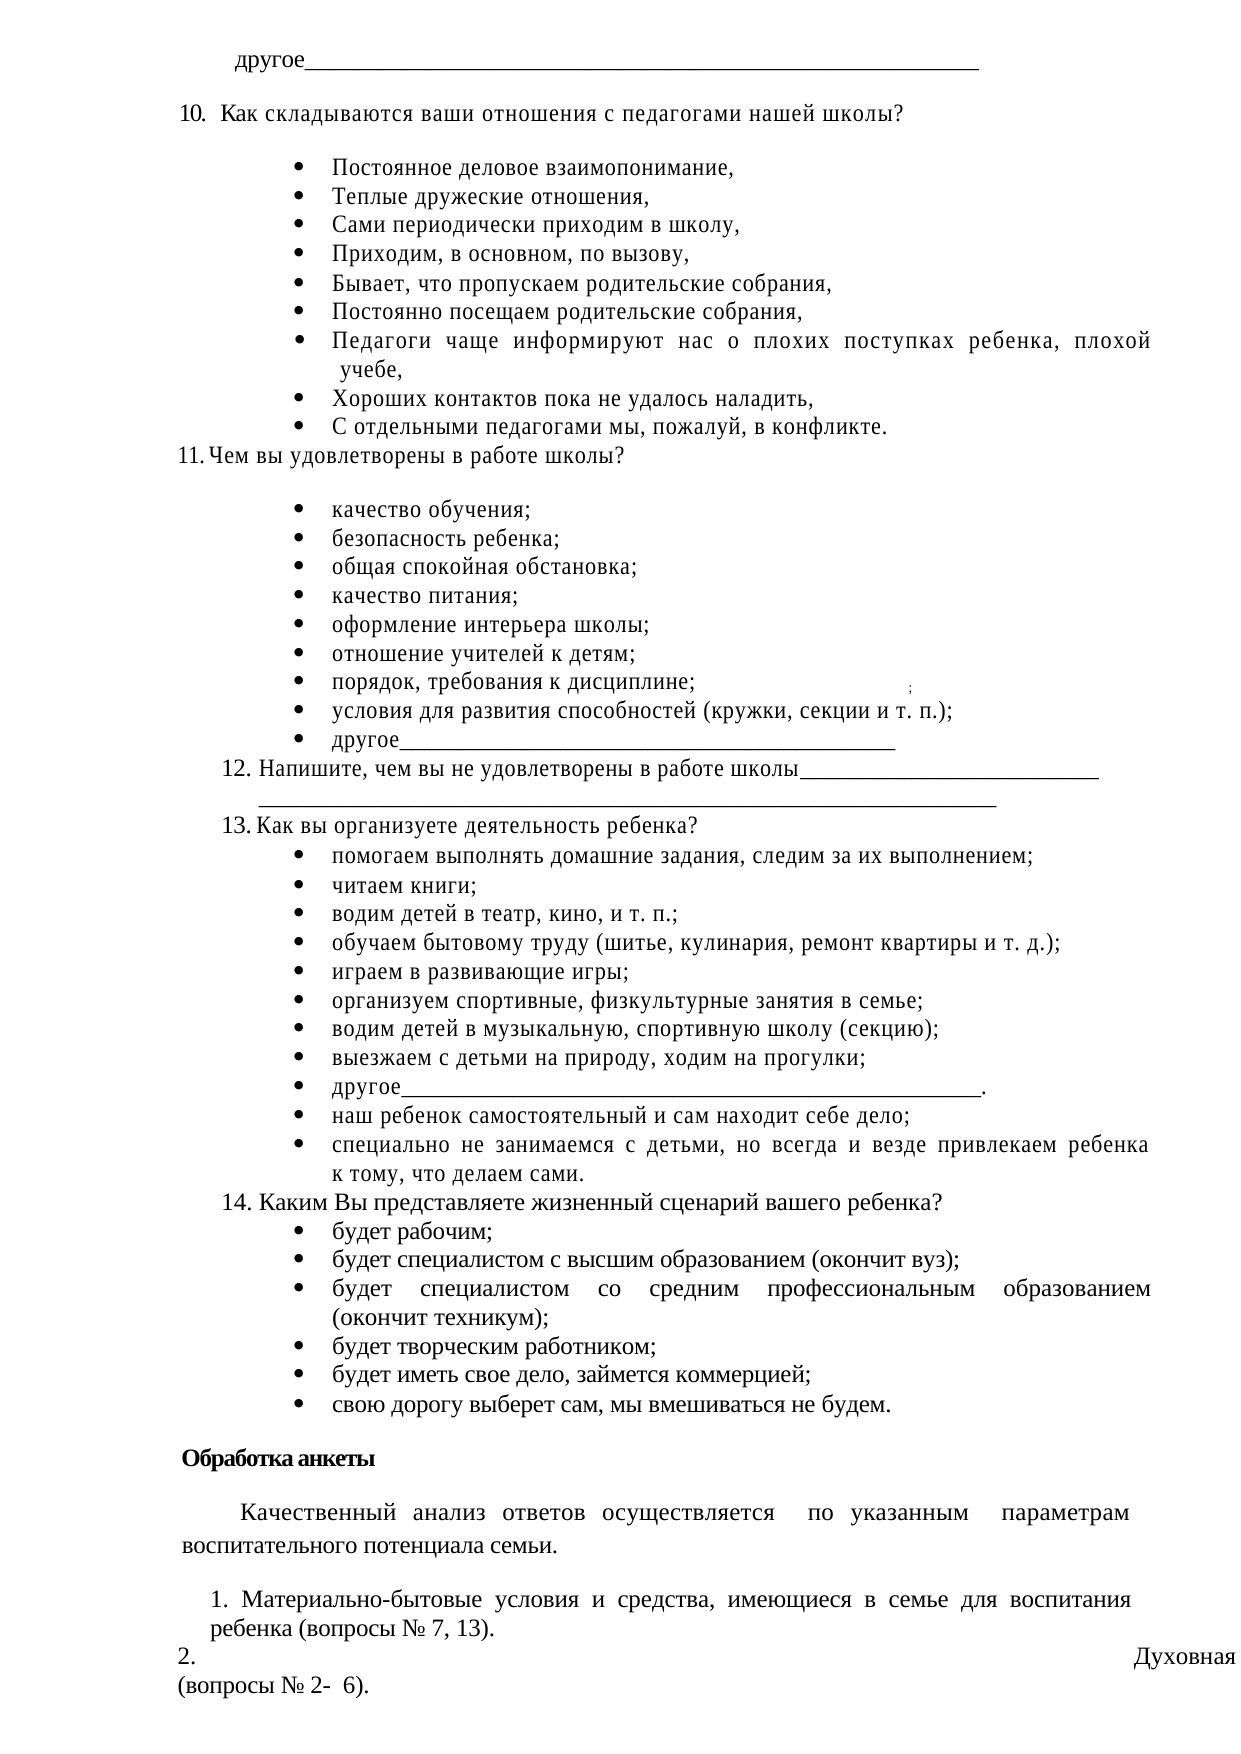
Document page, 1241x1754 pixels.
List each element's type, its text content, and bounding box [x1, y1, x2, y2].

list ___________________________________________________________ [258, 781, 1152, 810]
list будет творческим работником; [294, 1331, 1152, 1359]
list Хороших контактов пока не удалось наладить, [294, 383, 1152, 411]
list наш ребенок самостоятельный и сам находит себе дело; [294, 1100, 1152, 1128]
list Напишите, чем вы не удовлетворены в работе школы _________ [221, 753, 1152, 781]
list другое [294, 724, 1152, 753]
list свою дорогу выберет сам, мы вмешиваться не будем. [294, 1389, 1152, 1418]
text 10. Как складываются ваши отношения с педагогами нашей школы? [179, 98, 1152, 127]
list другое . [294, 1071, 1152, 1100]
list выезжаем с детьми на природу, ходим на прогулки; [294, 1042, 1152, 1071]
list С отдельными педагогами мы, пожалуй, в конфликте. [294, 411, 1152, 440]
list Приходим, в основном, по вызову, [294, 238, 1152, 267]
list Каким Вы представляете жизненный сценарий вашего ребенка? [221, 1187, 1152, 1216]
list будет специалистом с высшим образованием (окончит вуз); [294, 1244, 1152, 1273]
list общая спокойная обстановка; [294, 551, 1152, 580]
list качество питания; [294, 580, 1152, 609]
text другое [235, 44, 1152, 73]
text Обработка анкеты [181, 1443, 1132, 1472]
list безопасность ребенка; [294, 523, 1152, 551]
list помогаем выполнять домашние задания, следим за их выполнением; [294, 840, 1108, 869]
list Материально-бытовые условия и средства, имеющиеся в семье для воспитания ребенка (вопросы № 7, 13). [210, 1584, 1132, 1641]
list Бывает, что пропускаем родительские собрания, [294, 268, 1152, 296]
list порядок, требования к дисциплине; ; [294, 666, 1152, 695]
list будет рабочим; [294, 1216, 1152, 1244]
list качество обучения; [294, 494, 1152, 523]
list оформление интерьера школы; [294, 609, 1152, 638]
list читаем книги; [294, 870, 1108, 898]
list Постоянное деловое взаимопонимание, [294, 152, 1152, 181]
list будет специалистом со средним профессиональным образованием (окончит техникум); [294, 1273, 1152, 1331]
list водим детей в театр, кино, и т. п.; [294, 898, 1152, 927]
list водим детей в музыкальную, спортивную школу (секцию); [294, 1013, 1152, 1042]
list отношение учителей к детям; [294, 638, 1152, 666]
list Теплые дружеские отношения, [294, 181, 1152, 209]
list Постоянно посещаем родительские собрания, [294, 296, 1152, 325]
text 11. Чем вы удовлетворены в работе школы? [177, 440, 1152, 469]
list играем в развивающие игры; [294, 956, 1152, 985]
list обучаем бытовому труду (шитье, кулинария, ремонт квартиры и т. д.); [294, 927, 1152, 956]
list специально не занимаемся с детьми, но всегда и везде привлекаем ребенка к тому, что делаем сами. [294, 1129, 1152, 1187]
list будет иметь свое дело, займется коммерцией; [294, 1359, 1152, 1388]
list Сами периодически приходим в школу, [294, 209, 1152, 238]
list Педагоги чаще информируют нас о плохих поступках ребенка, плохой учебе, [295, 325, 1152, 383]
list организуем спортивные, физкультурные занятия в семье; [294, 985, 1152, 1013]
list Духовная жизнь семьи, сплачивающая ее и создающая качество «дома» для ребенка (вопросы № 2- 6). [177, 1641, 1132, 1699]
text Качественный анализ ответов осуществляется по указанным параметрам воспитательного потенциала семьи. [182, 1497, 1132, 1559]
list Как вы организуете деятельность ребенка? [221, 810, 1152, 839]
list условия для развития способностей (кружки, секции и т. п.); [294, 695, 1152, 724]
